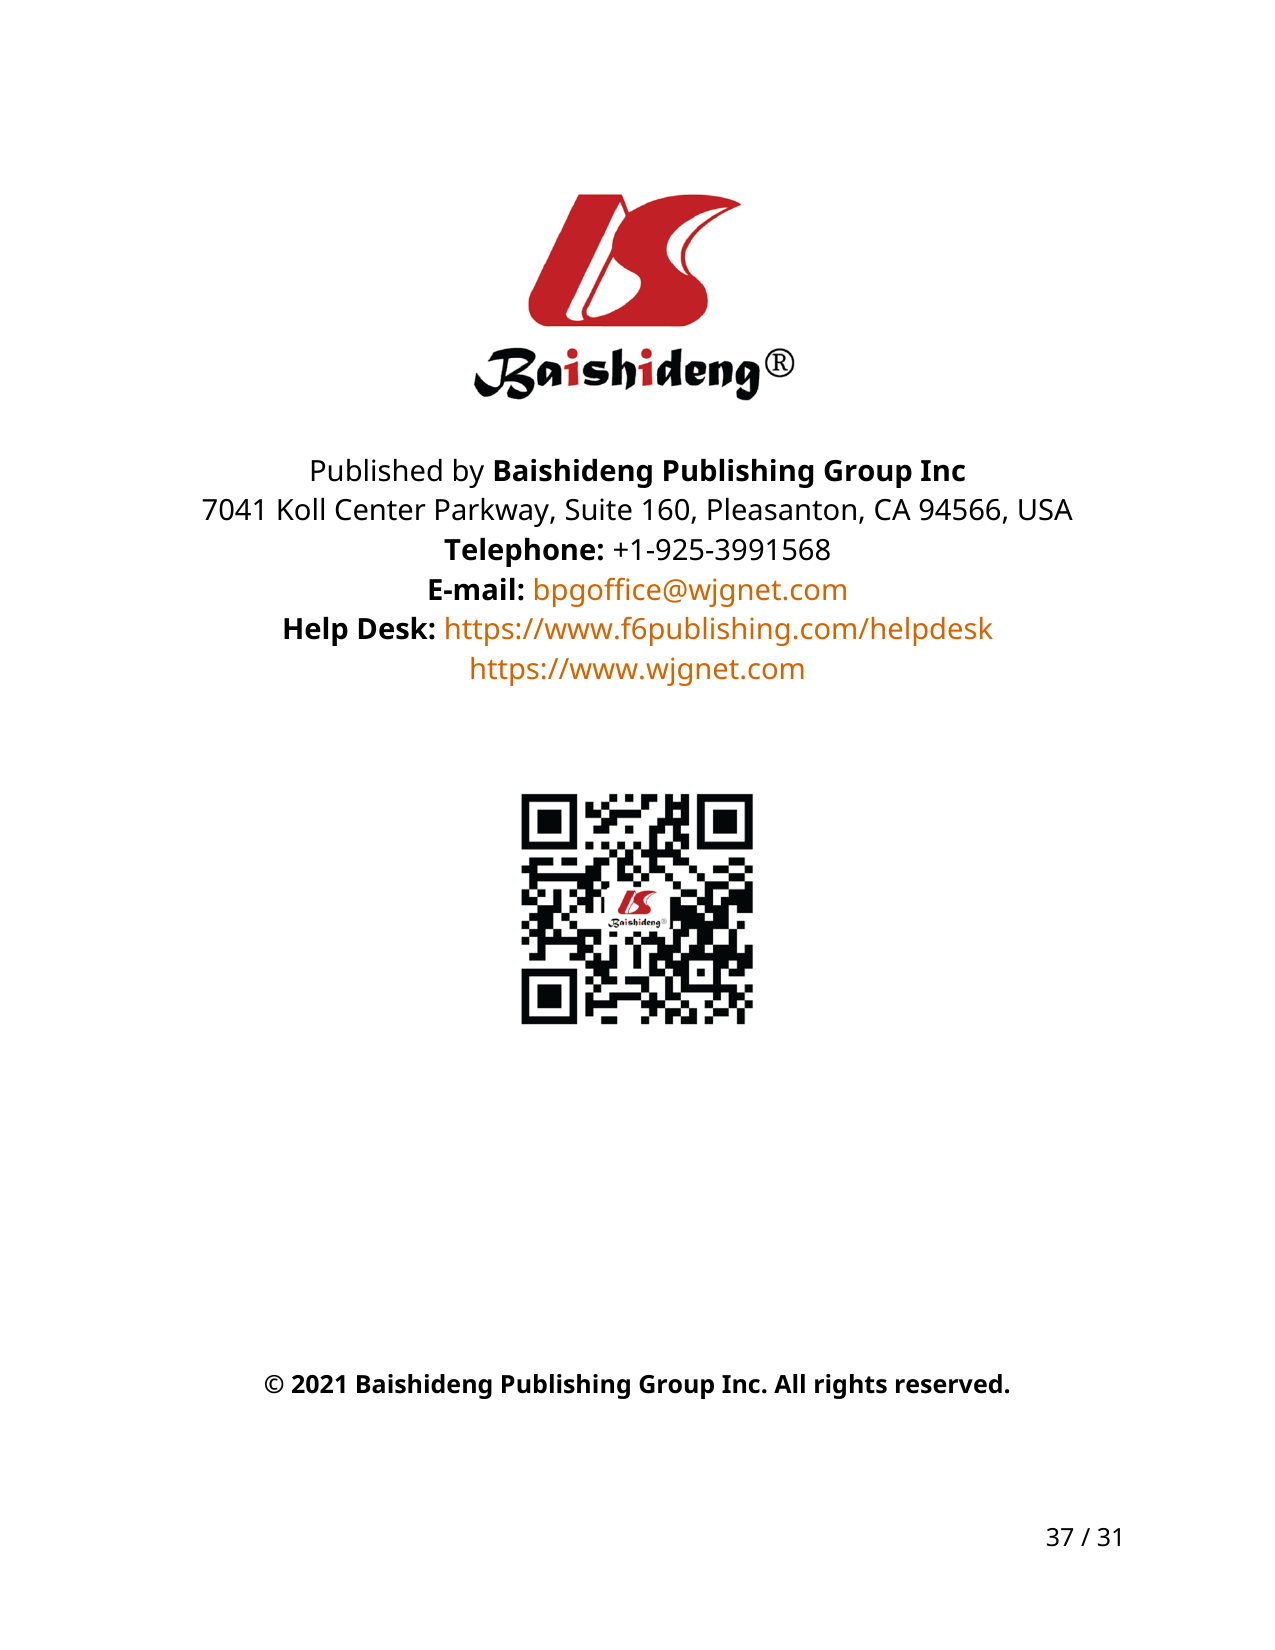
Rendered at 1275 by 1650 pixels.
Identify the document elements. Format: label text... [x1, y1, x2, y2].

text Published by Baishideng Publishing Group Inc [150, 450, 1125, 489]
text 7041 Koll Center Parkway, Suite 160, Pleasanton, CA 94566, USA [150, 489, 1125, 529]
text E-mail: bpgoffice@wjgnet.com [150, 569, 1125, 609]
picture [432, 179, 843, 416]
text Telephone: +1-925-3991568 [150, 529, 1125, 569]
picture [518, 790, 757, 1027]
text © 2021 Baishideng Publishing Group Inc. All rights reserved. [150, 1367, 1125, 1401]
text Help Desk: https://www.f6publishing.com/helpdesk [150, 609, 1125, 648]
text https://www.wjgnet.com [150, 648, 1125, 688]
